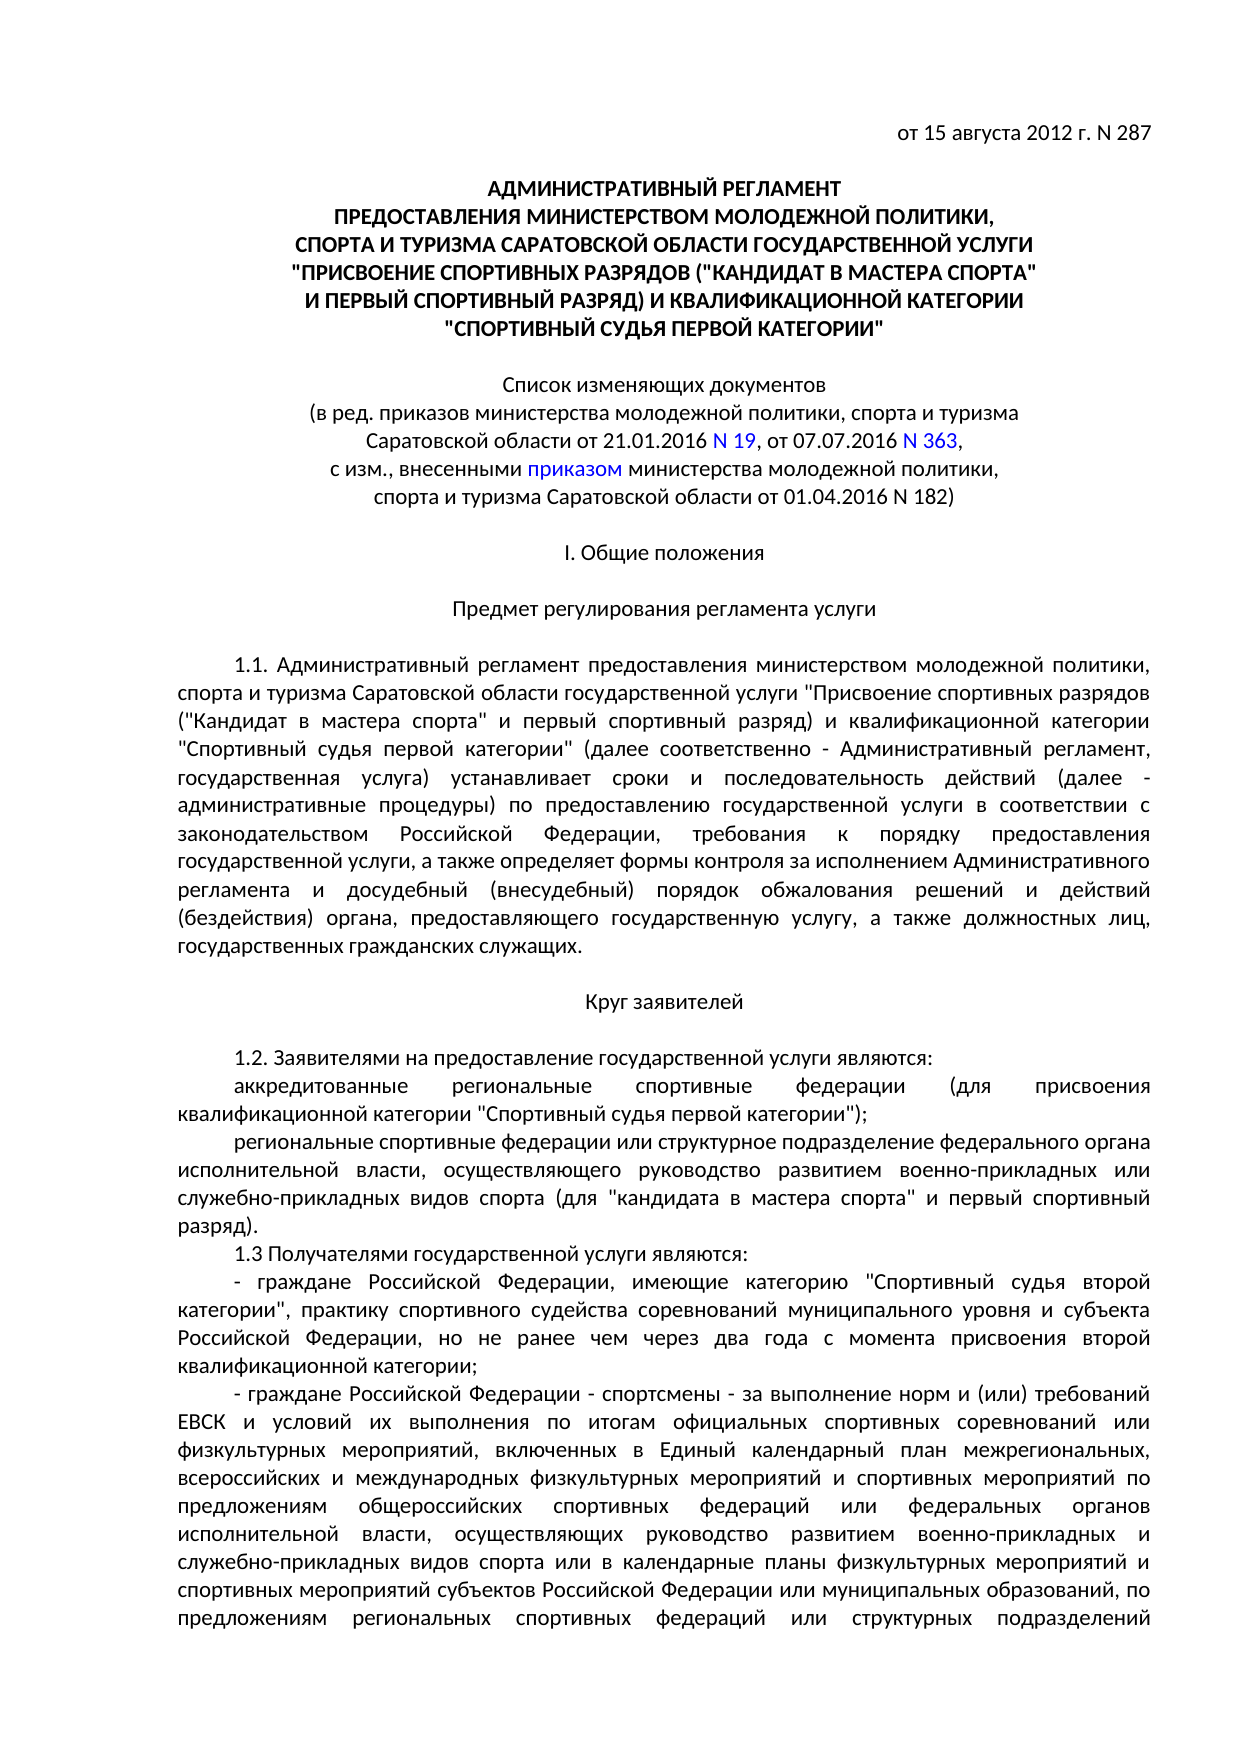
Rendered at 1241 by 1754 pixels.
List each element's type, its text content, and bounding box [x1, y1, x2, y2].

text 1.1. Административный регламент предоставления министерством молодежной политики, спорта и туризма Саратовской области государственной услуги "Присвоение спортивных разрядов ("Кандидат в мастера спорта" и первый спортивный разряд) и квалификационной категории "Спортивный судья первой категории" (далее соответственно - Административный регламент, государственная услуга) устанавливает сроки и последовательность действий (далее - административные процедуры) по предоставлению государственной услуги в соответствии с законодательством Российской Федерации, требования к порядку предоставления государственной услуги, а также определяет формы контроля за исполнением Административного регламента и досудебный (внесудебный) порядок обжалования решений и действий (бездействия) органа, предоставляющего государственную услугу, а также должностных лиц, государственных гражданских служащих. [177, 651, 1152, 959]
text - граждане Российской Федерации, имеющие категорию "Спортивный судья второй категории", практику спортивного судейства соревнований муниципального уровня и субъекта Российской Федерации, но не ранее чем через два года с момента присвоения второй квалификационной категории; [177, 1267, 1152, 1379]
title АДМИНИСТРАТИВНЫЙ РЕГЛАМЕНТ [177, 174, 1152, 202]
text I. Общие положения [177, 538, 1152, 566]
text 1.3 Получателями государственной услуги являются: [177, 1239, 1152, 1267]
text спорта и туризма Саратовской области от 01.04.2016 N 182) [177, 482, 1152, 510]
title СПОРТА И ТУРИЗМА САРАТОВСКОЙ ОБЛАСТИ ГОСУДАРСТВЕННОЙ УСЛУГИ [177, 230, 1152, 258]
text региональные спортивные федерации или структурное подразделение федерального органа исполнительной власти, осуществляющего руководство развитием военно-прикладных или служебно-прикладных видов спорта (для "кандидата в мастера спорта" и первый спортивный разряд). [177, 1127, 1152, 1239]
text Саратовской области от 21.01.2016 N 19, от 07.07.2016 N 363, [177, 426, 1152, 454]
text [177, 1379, 1152, 1631]
text Круг заявителей [177, 987, 1152, 1015]
title ПРЕДОСТАВЛЕНИЯ МИНИСТЕРСТВОМ МОЛОДЕЖНОЙ ПОЛИТИКИ, [177, 202, 1152, 230]
text Предмет регулирования регламента услуги [177, 594, 1152, 622]
title И ПЕРВЫЙ СПОРТИВНЫЙ РАЗРЯД) И КВАЛИФИКАЦИОННОЙ КАТЕГОРИИ [177, 286, 1152, 314]
text аккредитованные региональные спортивные федерации (для присвоения квалификационной категории "Спортивный судья первой категории"); [177, 1071, 1152, 1127]
title "ПРИСВОЕНИЕ СПОРТИВНЫХ РАЗРЯДОВ ("КАНДИДАТ В МАСТЕРА СПОРТА" [177, 258, 1152, 286]
text от 15 августа 2012 г. N 287 [177, 118, 1152, 146]
text Список изменяющих документов [177, 370, 1152, 398]
text 1.2. Заявителями на предоставление государственной услуги являются: [177, 1043, 1152, 1071]
text (в ред. приказов министерства молодежной политики, спорта и туризма [177, 398, 1152, 426]
text с изм., внесенными приказом министерства молодежной политики, [177, 454, 1152, 482]
title "СПОРТИВНЫЙ СУДЬЯ ПЕРВОЙ КАТЕГОРИИ" [177, 314, 1152, 342]
